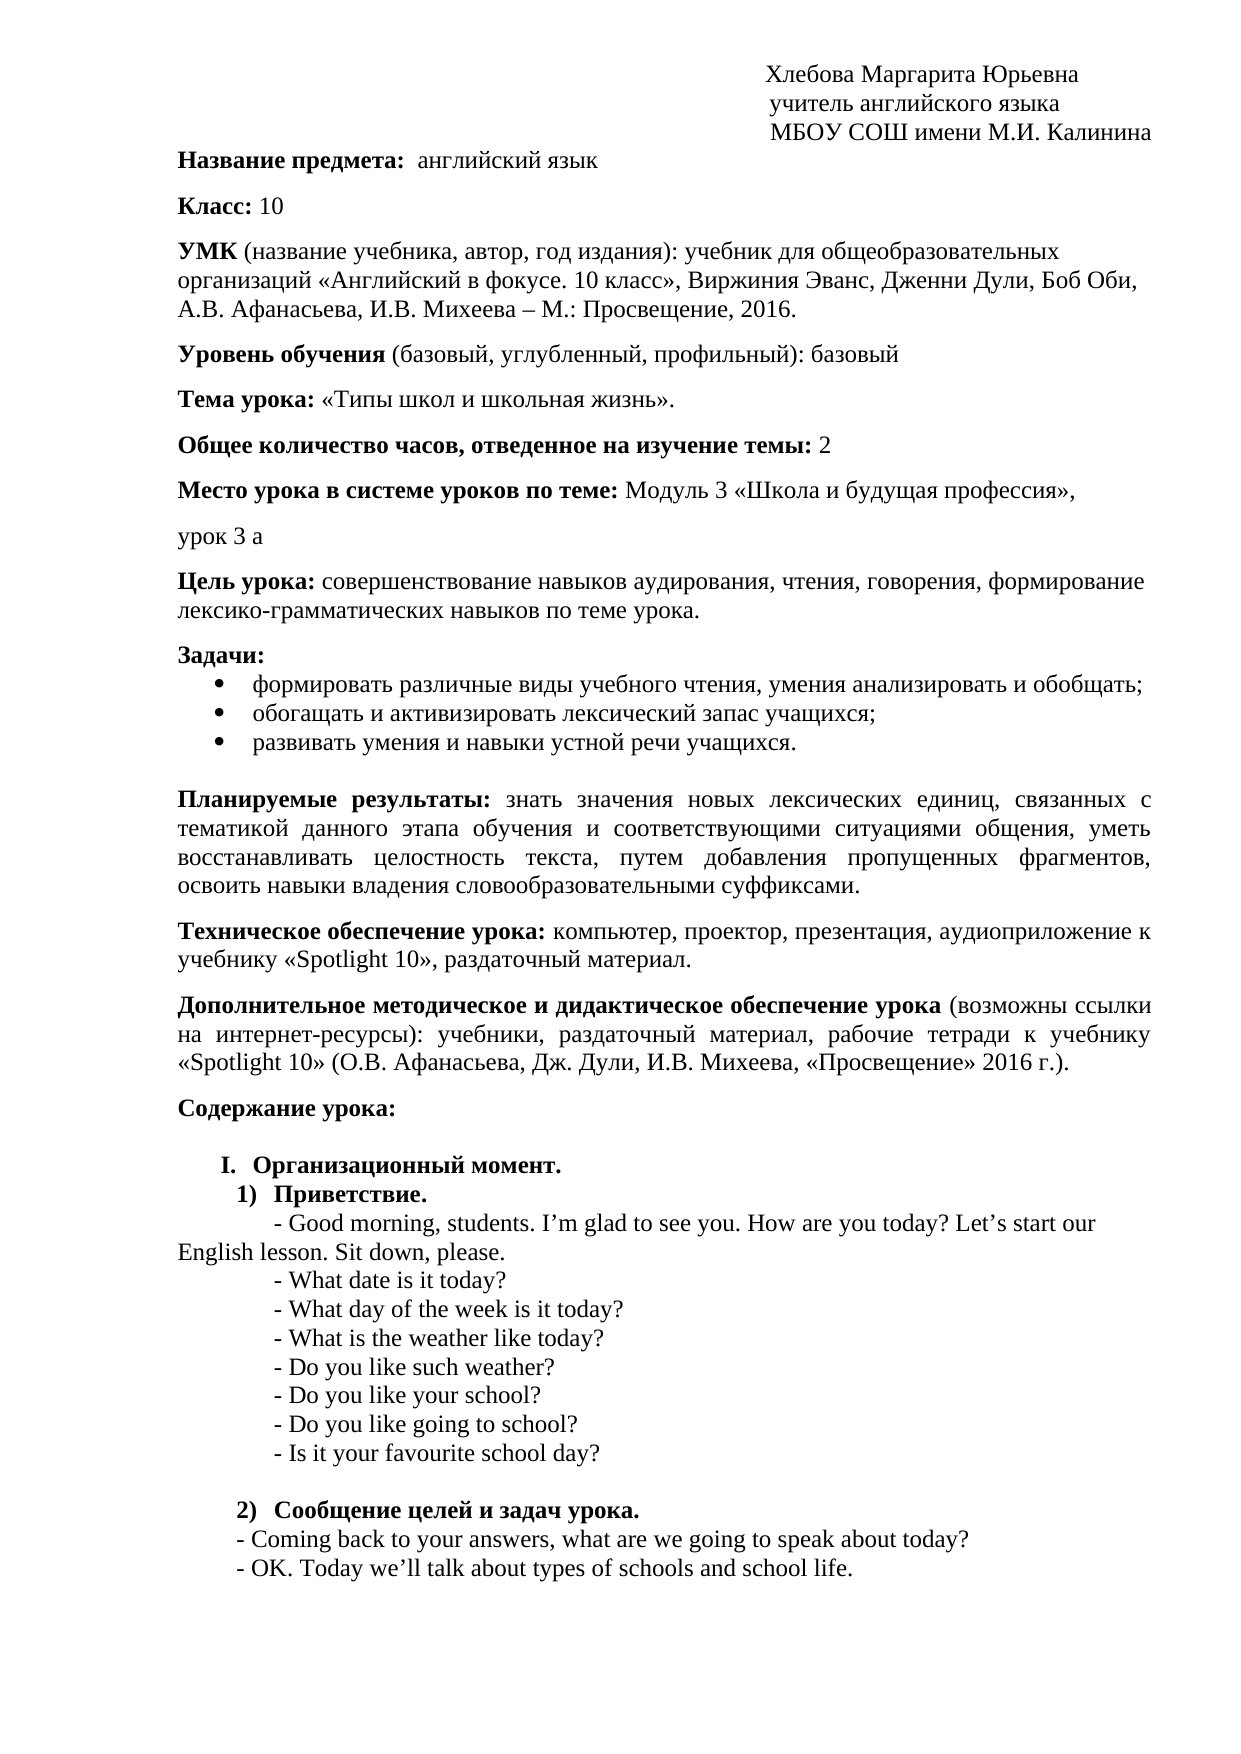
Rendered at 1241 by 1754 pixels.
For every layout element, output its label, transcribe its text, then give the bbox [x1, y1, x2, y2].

list - What is the weather like today? [274, 1323, 1152, 1352]
text урок 3 a [177, 521, 1152, 549]
text УМК (название учебника, автор, год издания): учебник для общеобразовательных организаций «Английский в фокусе. 10 класс», Виржиния Эванс, Дженни Дули, Боб Оби, А.В. Афанасьева, И.В. Михеева – М.: Просвещение, 2016. [177, 236, 1152, 322]
list - Do you like your school? [274, 1380, 1152, 1409]
list - Good morning, students. I’m glad to see you. How are you today? Let’s start our English lesson. Sit down, please. [177, 1208, 1152, 1265]
text Содержание урока: [177, 1093, 1152, 1122]
list - What date is it today? [274, 1265, 1152, 1294]
list - Is it your favourite school day? [274, 1438, 1152, 1467]
list обогащать и активизировать лексический запас учащихся; [215, 698, 1152, 727]
text Уровень обучения (базовый, углубленный, профильный): базовый [177, 339, 1152, 368]
text Название предмета: английский язык [177, 145, 1152, 174]
text Дополнительное методическое и дидактическое обеспечение урока (возможны ссылки на интернет-ресурсы): учебники, раздаточный материал, рабочие тетради к учебнику «Spotlight 10» (О.В. Афанасьева, Дж. Дули, И.В. Михеева, «Просвещение» 2016 г.). [177, 990, 1152, 1076]
text Тема урока: «Типы школ и школьная жизнь». [177, 384, 1152, 413]
list Сообщение целей и задач урока. [236, 1495, 1152, 1524]
text Цель урока: совершенствование навыков аудирования, чтения, говорения, формирование лексико-грамматических навыков по теме урока. [177, 566, 1152, 624]
list - Do you like going to school? [274, 1409, 1152, 1438]
text - Coming back to your answers, what are we going to speak about today? [177, 1524, 1152, 1553]
list Организационный момент. [177, 1150, 1152, 1179]
text Класс: 10 [177, 191, 1152, 219]
list - Do you like such weather? [274, 1352, 1152, 1380]
text - OK. Today we’ll talk about types of schools and school life. [177, 1553, 1152, 1582]
text Техническое обеспечение урока: компьютер, проектор, презентация, аудиоприложение к учебнику «Spotlight 10», раздаточный материал. [177, 916, 1152, 973]
text Планируемые результаты: знать значения новых лексических единиц, связанных с тематикой данного этапа обучения и соответствующими ситуациями общения, уметь восстанавливать целостность текста, путем добавления пропущенных фрагментов, освоить навыки владения словообразовательными суффиксами. [177, 784, 1152, 899]
list Приветствие. [236, 1179, 1152, 1208]
text МБОУ СОШ имени М.И. Калинина [177, 117, 1152, 145]
list - What day of the week is it today? [274, 1294, 1152, 1323]
text Задачи: [177, 640, 1152, 669]
list формировать различные виды учебного чтения, умения анализировать и обобщать; [215, 669, 1152, 698]
text Общее количество часов, отведенное на изучение темы: 2 [177, 430, 1152, 459]
text Хлебова Маргарита Юрьевна [177, 59, 1152, 88]
text учитель английского языка [177, 88, 1152, 117]
text Место урока в системе уроков по теме: Модуль 3 «Школа и будущая профессия», [177, 475, 1152, 504]
list развивать умения и навыки устной речи учащихся. [215, 727, 1152, 755]
